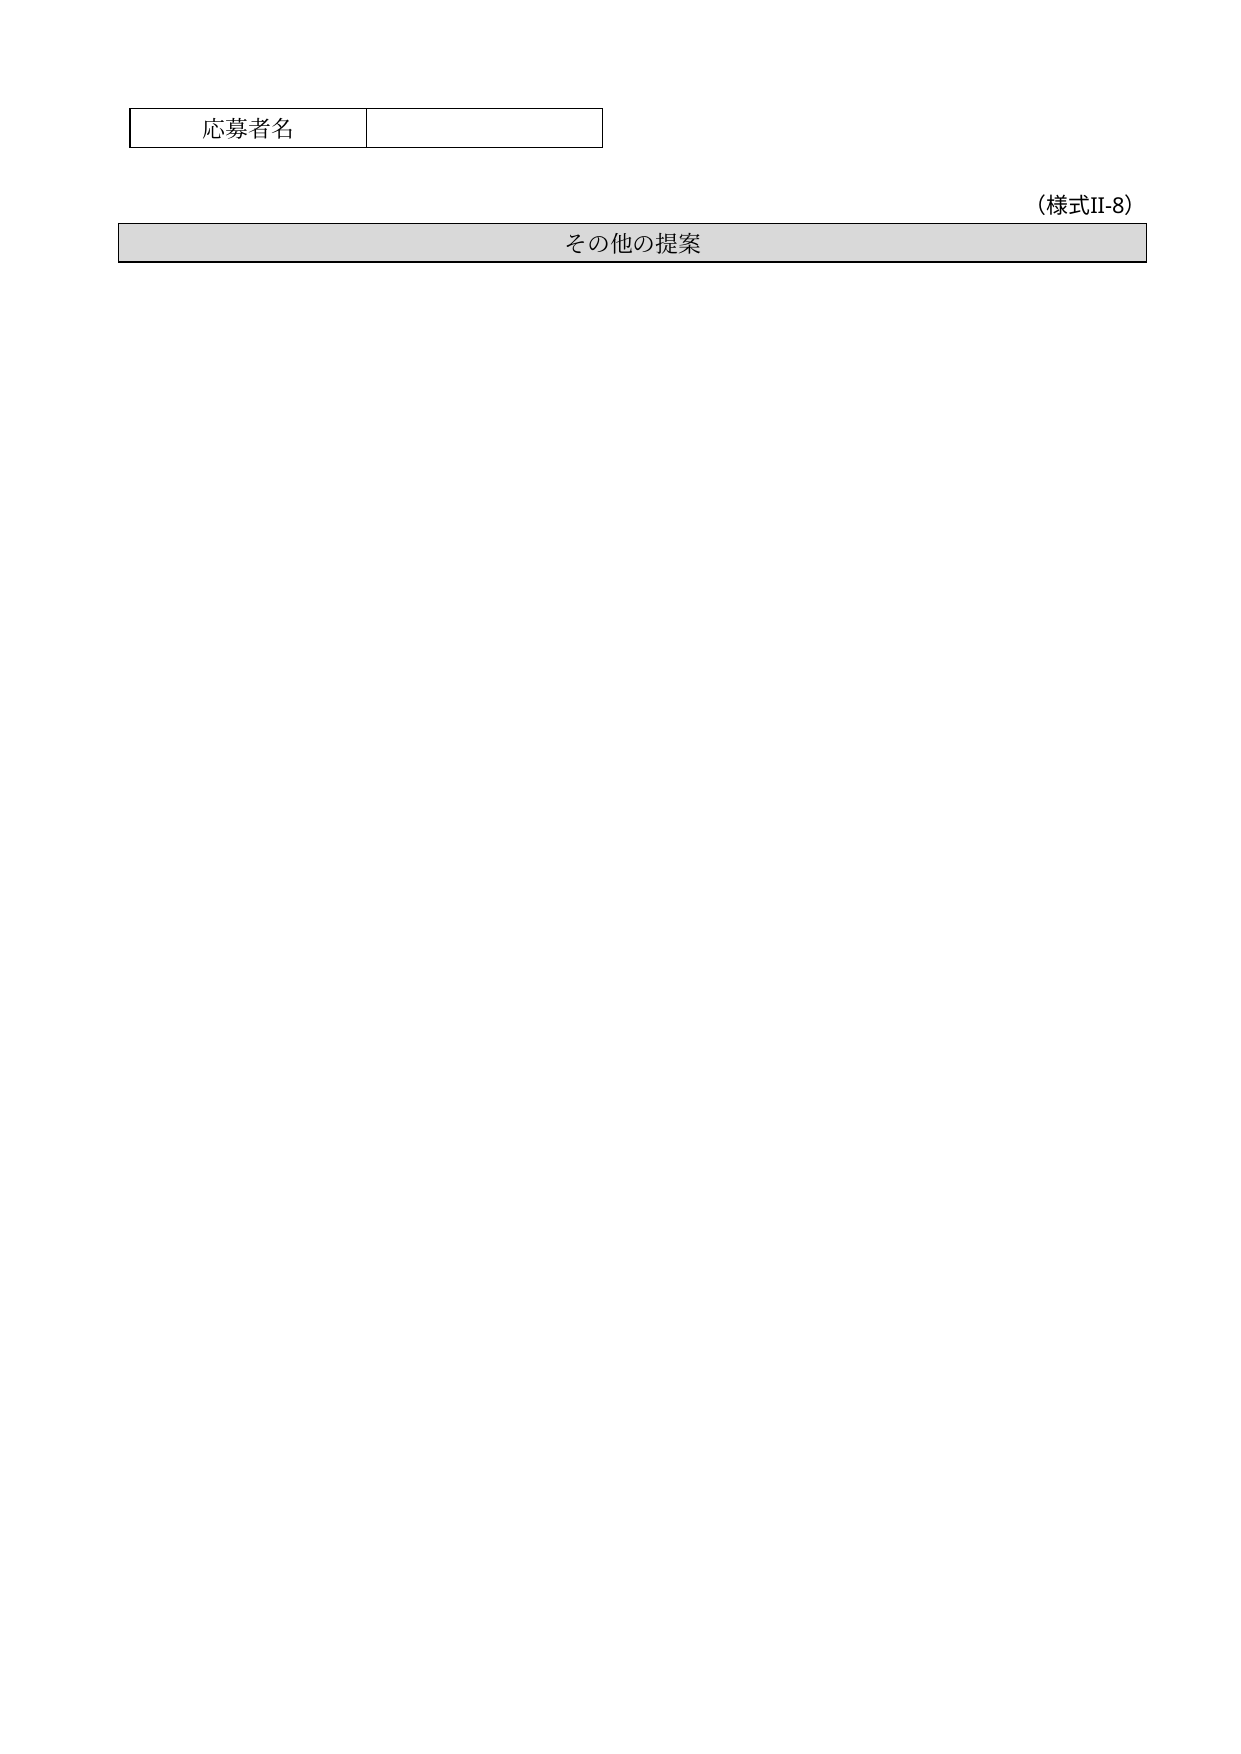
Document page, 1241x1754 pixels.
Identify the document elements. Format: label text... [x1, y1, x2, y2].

table_header [367, 109, 602, 147]
table_header その他の提案 [119, 224, 1146, 261]
table_header 応募者名 [131, 109, 366, 147]
